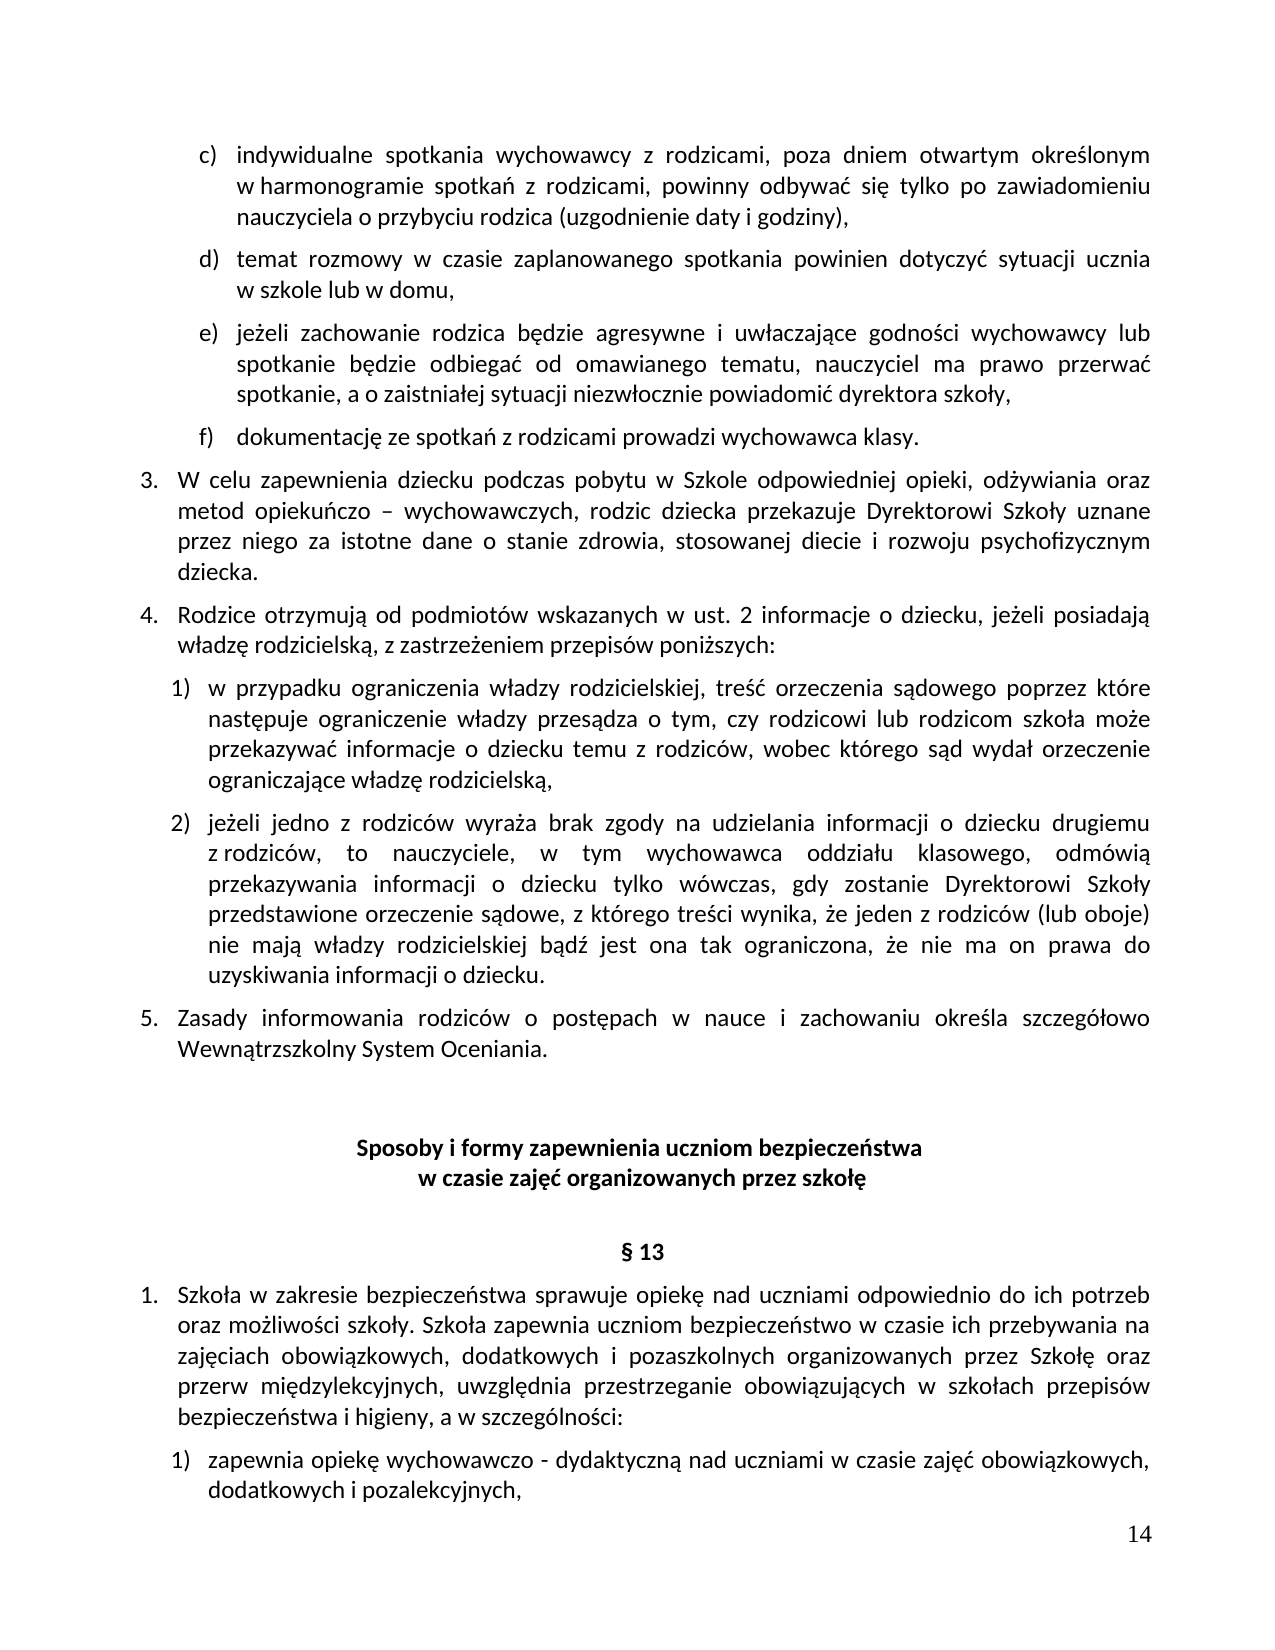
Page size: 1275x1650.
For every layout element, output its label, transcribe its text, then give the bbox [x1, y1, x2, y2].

list w przypadku ograniczenia władzy rodzicielskiej, treść orzeczenia sądowego poprzez które następuje ograniczenie władzy przesądza o tym, czy rodzicowi lub rodzicom szkoła może przekazywać informacje o dziecku temu z rodziców, wobec którego sąd wydał orzeczenie ograniczające władzę rodzicielską, [170, 672, 1152, 794]
list indywidualne spotkania wychowawcy z rodzicami, poza dniem otwartym określonym w harmonogramie spotkań z rodzicami, powinny odbywać się tylko po zawiadomieniu nauczyciela o przybyciu rodzica (uzgodnienie daty i godziny), [199, 139, 1152, 231]
list temat rozmowy w czasie zaplanowanego spotkania powinien dotyczyć sytuacji ucznia w szkole lub w domu, [199, 244, 1152, 305]
text § 13 [133, 1236, 1152, 1266]
list dokumentację ze spotkań z rodzicami prowadzi wychowawca klasy. [199, 421, 1152, 452]
list Sposoby i formy zapewnienia uczniom bezpieczeństwa w czasie zajęć organizowanych przez szkołę [133, 1132, 1152, 1193]
list Szkoła w zakresie bezpieczeństwa sprawuje opiekę nad uczniami odpowiednio do ich potrzeb oraz możliwości szkoły. Szkoła zapewnia uczniom bezpieczeństwo w czasie ich przebywania na zajęciach obowiązkowych, dodatkowych i pozaszkolnych organizowanych przez Szkołę oraz przerw międzylekcyjnych, uwzględnia przestrzeganie obowiązujących w szkołach przepisów bezpieczeństwa i higieny, a w szczególności: [140, 1279, 1152, 1431]
list Rodzice otrzymują od podmiotów wskazanych w ust. 2 informacje o dziecku, jeżeli posiadają władzę rodzicielską, z zastrzeżeniem przepisów poniższych: [140, 599, 1152, 660]
list jeżeli zachowanie rodzica będzie agresywne i uwłaczające godności wychowawcy lub spotkanie będzie odbiegać od omawianego tematu, nauczyciel ma prawo przerwać spotkanie, a o zaistniałej sytuacji niezwłocznie powiadomić dyrektora szkoły, [199, 317, 1152, 409]
list W celu zapewnienia dziecku podczas pobytu w Szkole odpowiedniej opieki, odżywiania oraz metod opiekuńczo – wychowawczych, rodzic dziecka przekazuje Dyrektorowi Szkoły uznane przez niego za istotne dane o stanie zdrowia, stosowanej diecie i rozwoju psychofizycznym dziecka. [140, 464, 1152, 586]
list zapewnia opiekę wychowawczo - dydaktyczną nad uczniami w czasie zajęć obowiązkowych, dodatkowych i pozalekcyjnych, [170, 1444, 1152, 1505]
list Zasady informowania rodziców o postępach w nauce i zachowaniu określa szczegółowo Wewnątrzszkolny System Oceniania. [140, 1003, 1152, 1064]
list jeżeli jedno z rodziców wyraża brak zgody na udzielania informacji o dziecku drugiemu z rodziców, to nauczyciele, w tym wychowawca oddziału klasowego, odmówią przekazywania informacji o dziecku tylko wówczas, gdy zostanie Dyrektorowi Szkoły przedstawione orzeczenie sądowe, z którego treści wynika, że jeden z rodziców (lub oboje) nie mają władzy rodzicielskiej bądź jest ona tak ograniczona, że nie ma on prawa do uzyskiwania informacji o dziecku. [170, 807, 1152, 990]
